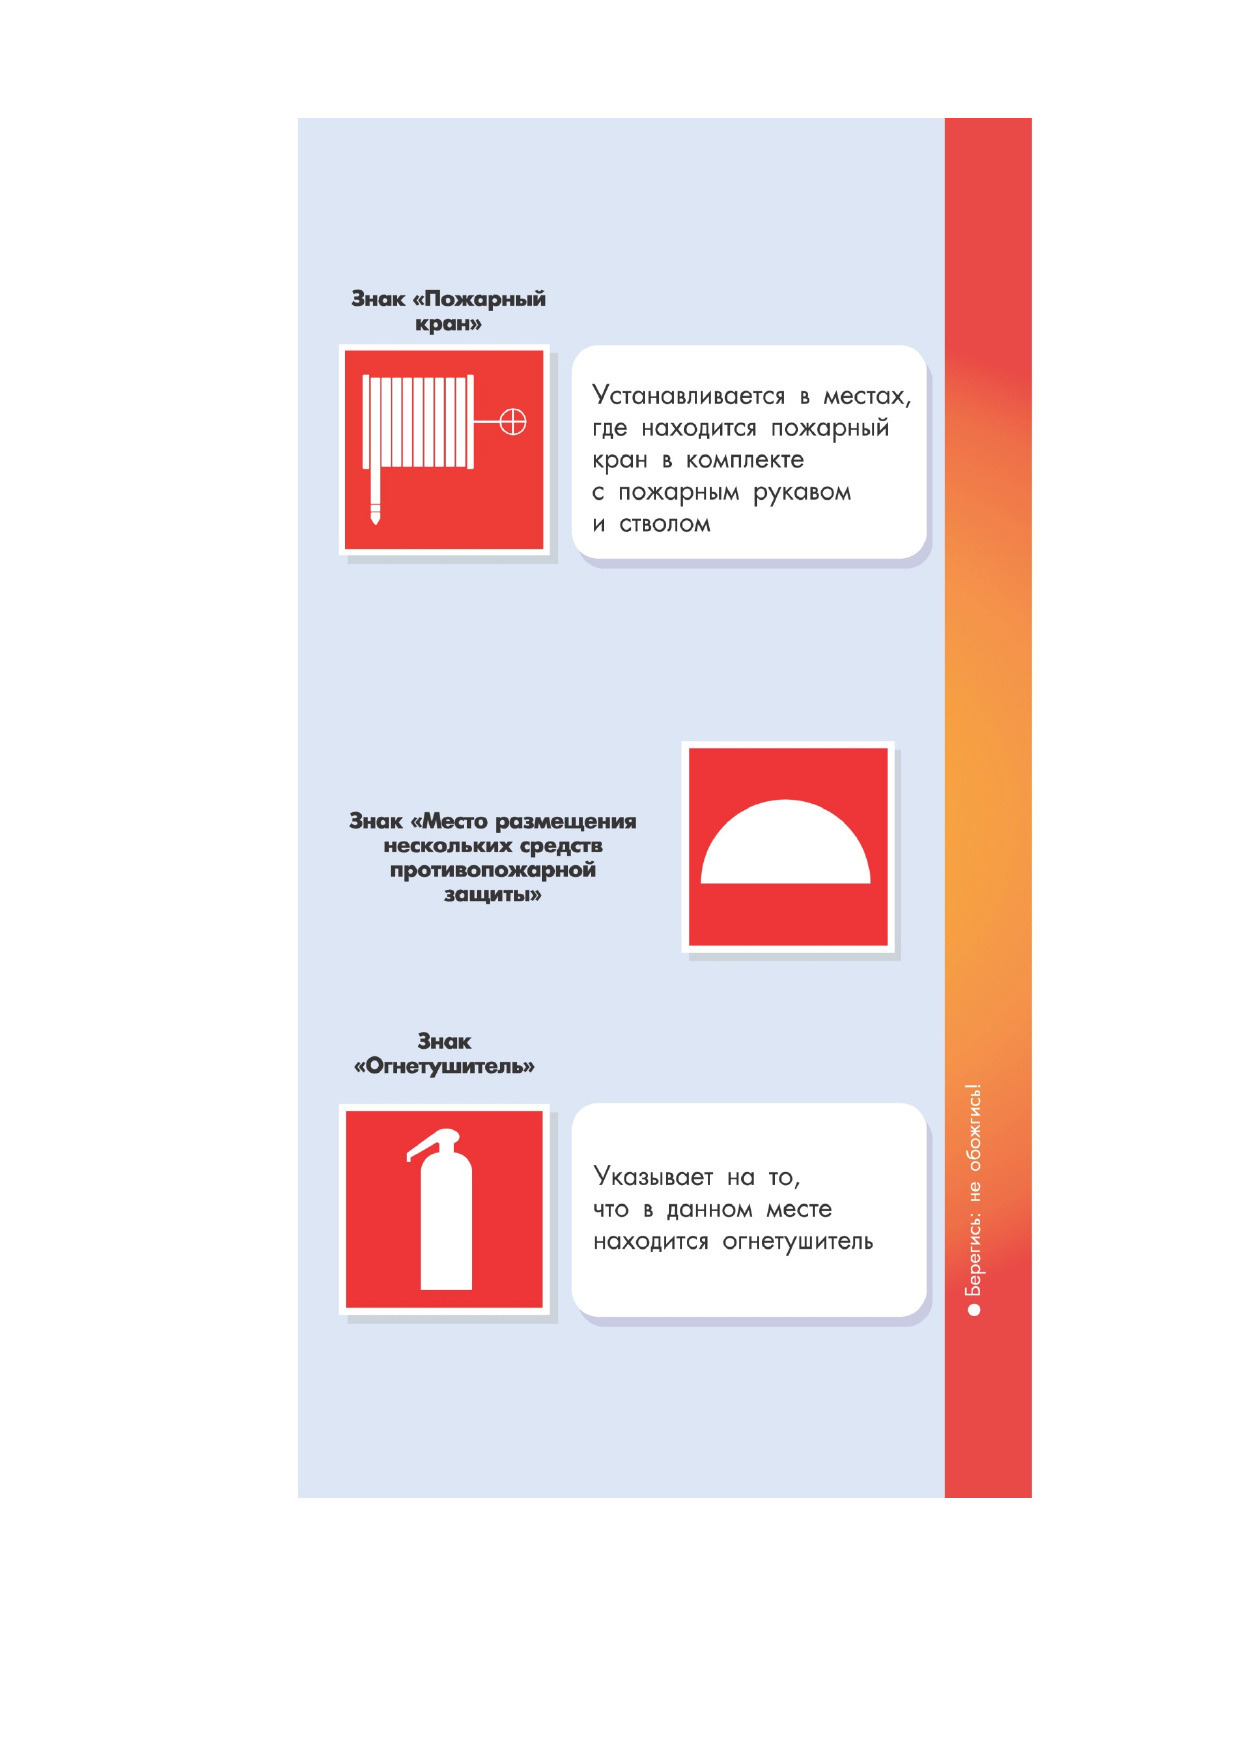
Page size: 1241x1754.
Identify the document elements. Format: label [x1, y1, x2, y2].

picture [177, 118, 1152, 1498]
